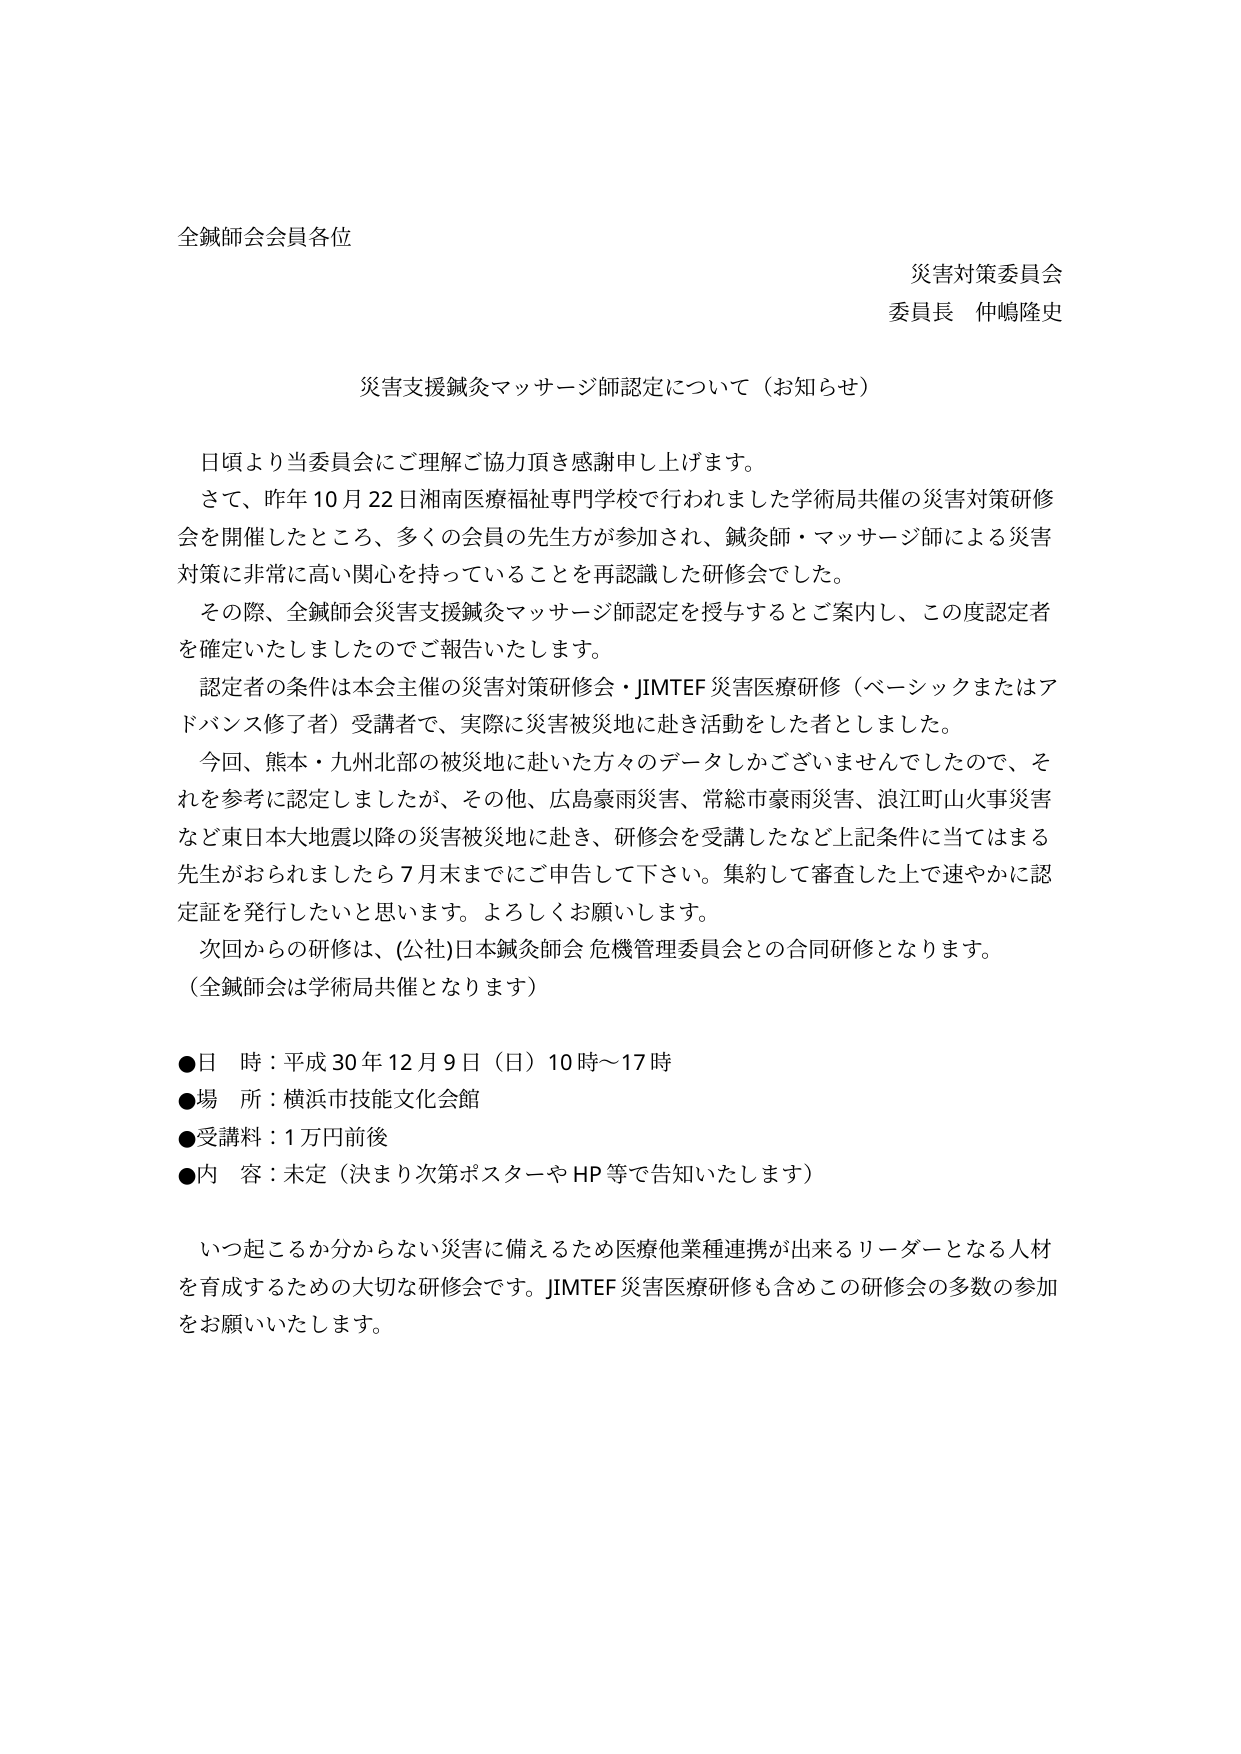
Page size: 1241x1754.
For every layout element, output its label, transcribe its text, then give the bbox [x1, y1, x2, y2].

text さて、昨年10月22日湘南医療福祉専門学校で行われました学術局共催の災害対策研修会を開催したところ、多くの会員の先生方が参加され、鍼灸師・マッサージ師による災害対策に非常に高い関心を持っていることを再認識した研修会でした。 [177, 479, 1063, 592]
text 今回、熊本・九州北部の被災地に赴いた方々のデータしかございませんでしたので、それを参考に認定しましたが、その他、広島豪雨災害、常総市豪雨災害、浪江町山火事災害など東日本大地震以降の災害被災地に赴き、研修会を受講したなど上記条件に当てはまる先生がおられましたら7月末までにご申告して下さい。集約して審査した上で速やかに認定証を発行したいと思います。よろしくお願いします。 [177, 742, 1063, 929]
text ●場 所：横浜市技能文化会館 [177, 1079, 1063, 1117]
text （全鍼師会は学術局共催となります） [177, 967, 1063, 1004]
text ●日 時：平成30年12月9日（日）10時～17時 [177, 1042, 1063, 1079]
text 全鍼師会会員各位 [177, 217, 1063, 254]
text 認定者の条件は本会主催の災害対策研修会・JIMTEF災害医療研修（ベーシックまたはアドバンス修了者）受講者で、実際に災害被災地に赴き活動をした者としました。 [177, 667, 1063, 742]
text 災害支援鍼灸マッサージ師認定について（お知らせ） [177, 367, 1063, 404]
text 災害対策委員会 [177, 254, 1063, 292]
text いつ起こるか分からない災害に備えるため医療他業種連携が出来るリーダーとなる人材を育成するための大切な研修会です。JIMTEF災害医療研修も含めこの研修会の多数の参加をお願いいたします。 [177, 1229, 1063, 1342]
text ●受講料：1万円前後 [177, 1117, 1063, 1154]
text 日頃より当委員会にご理解ご協力頂き感謝申し上げます。 [177, 442, 1063, 479]
text 委員長 仲嶋隆史 [177, 292, 1063, 329]
text 次回からの研修は、(公社)日本鍼灸師会 危機管理委員会との合同研修となります。 [177, 929, 1063, 967]
text ●内 容：未定（決まり次第ポスターやHP等で告知いたします） [177, 1154, 1063, 1192]
text その際、全鍼師会災害支援鍼灸マッサージ師認定を授与するとご案内し、この度認定者を確定いたしましたのでご報告いたします。 [177, 592, 1063, 667]
